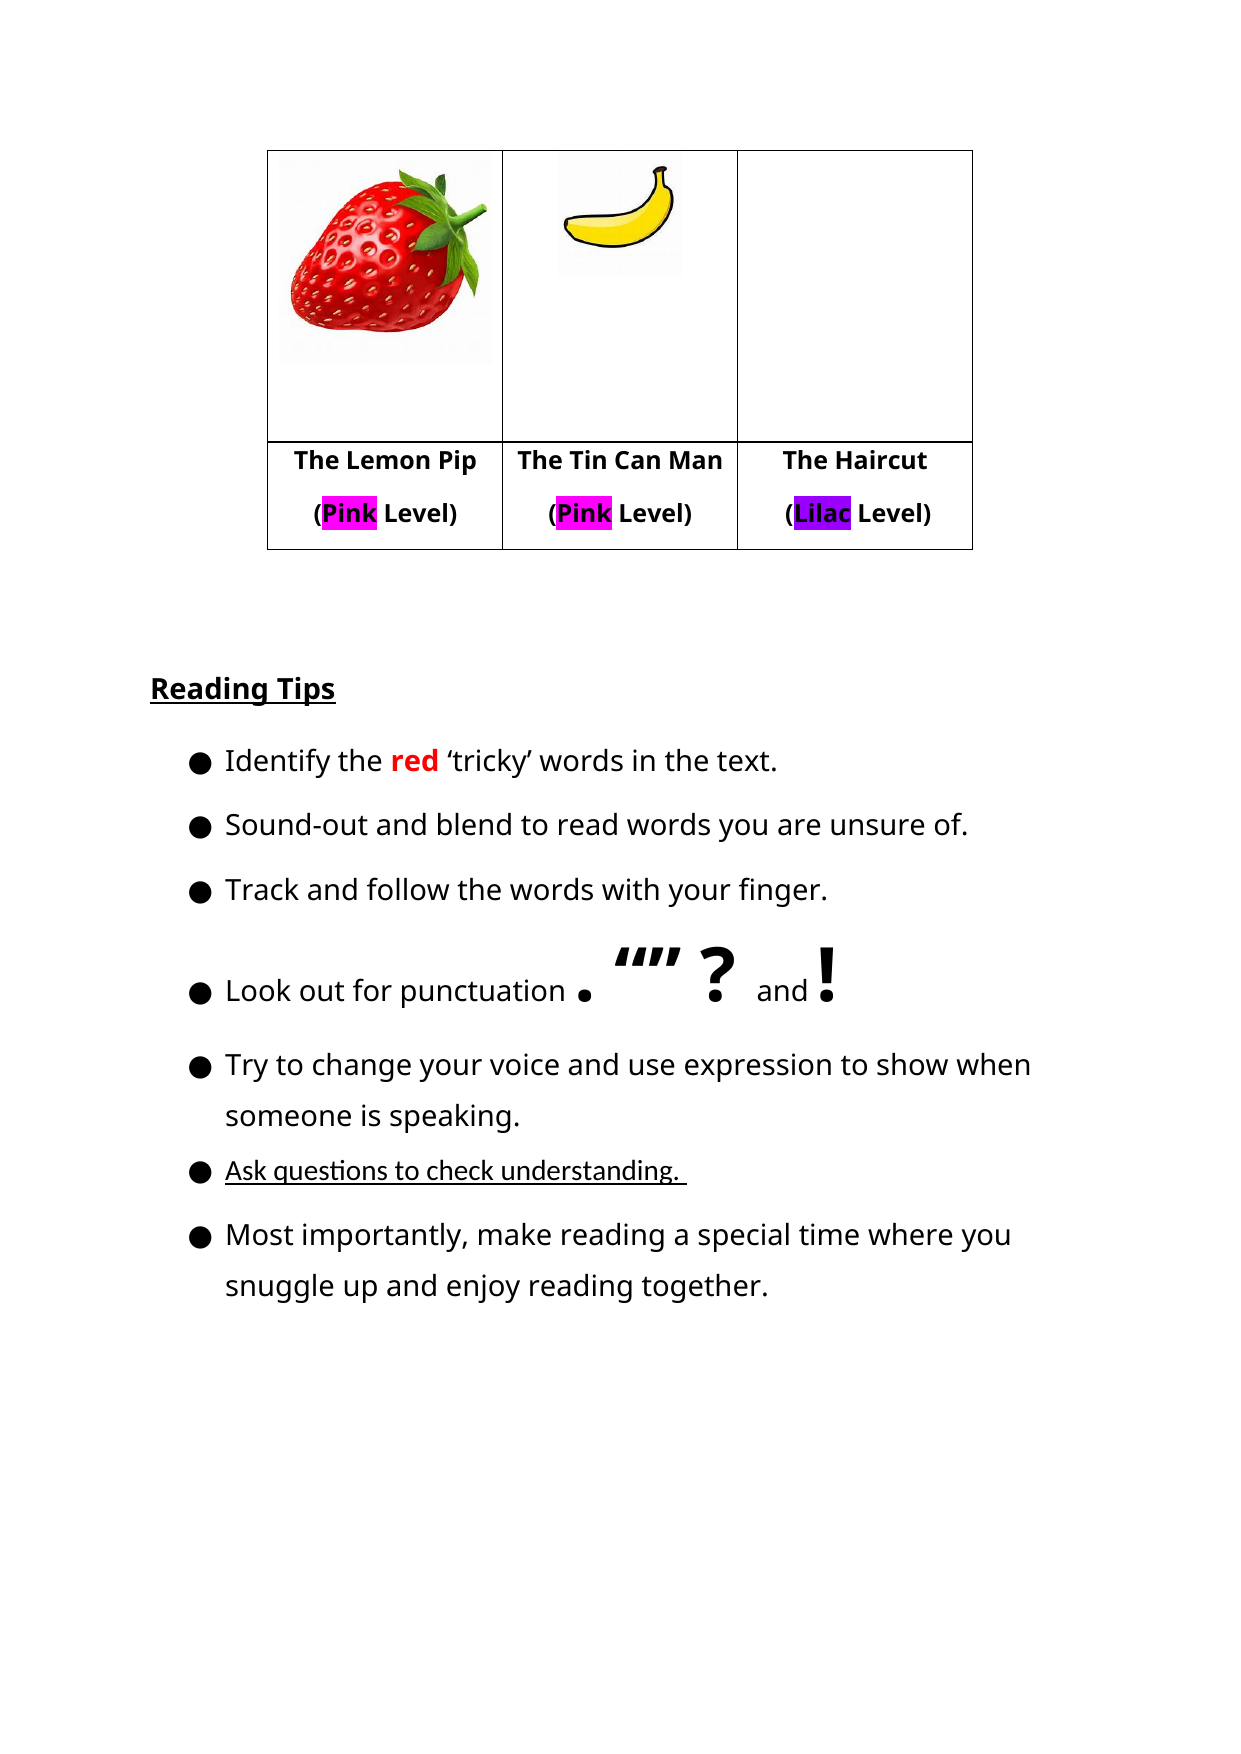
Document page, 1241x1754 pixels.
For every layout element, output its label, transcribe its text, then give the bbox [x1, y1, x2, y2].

picture [557, 151, 683, 276]
list Identify the red ‘tricky’ words in the text. [187, 728, 1090, 788]
table_header [268, 151, 502, 441]
picture [279, 151, 492, 364]
list Ask questions to check understanding. [187, 1138, 1090, 1197]
list Sound-out and blend to read words you are unsure of. [187, 793, 1090, 852]
table_header [738, 151, 972, 441]
list Most importantly, make reading a special time where you snuggle up and enjoy reading together. [187, 1202, 1090, 1305]
list Track and follow the words with your finger. [187, 857, 1090, 917]
table_cell The Tin Can Man (Pink Level) [503, 443, 737, 549]
table_cell The Lemon Pip (Pink Level) [268, 443, 502, 549]
table_cell The Haircut (Lilac Level) [738, 443, 972, 549]
table_header [503, 151, 737, 441]
list Try to change your voice and use expression to show when someone is speaking. [187, 1032, 1090, 1134]
list Look out for punctuation . “” ? and ! [187, 922, 1090, 1024]
text Reading Tips [150, 669, 1090, 708]
